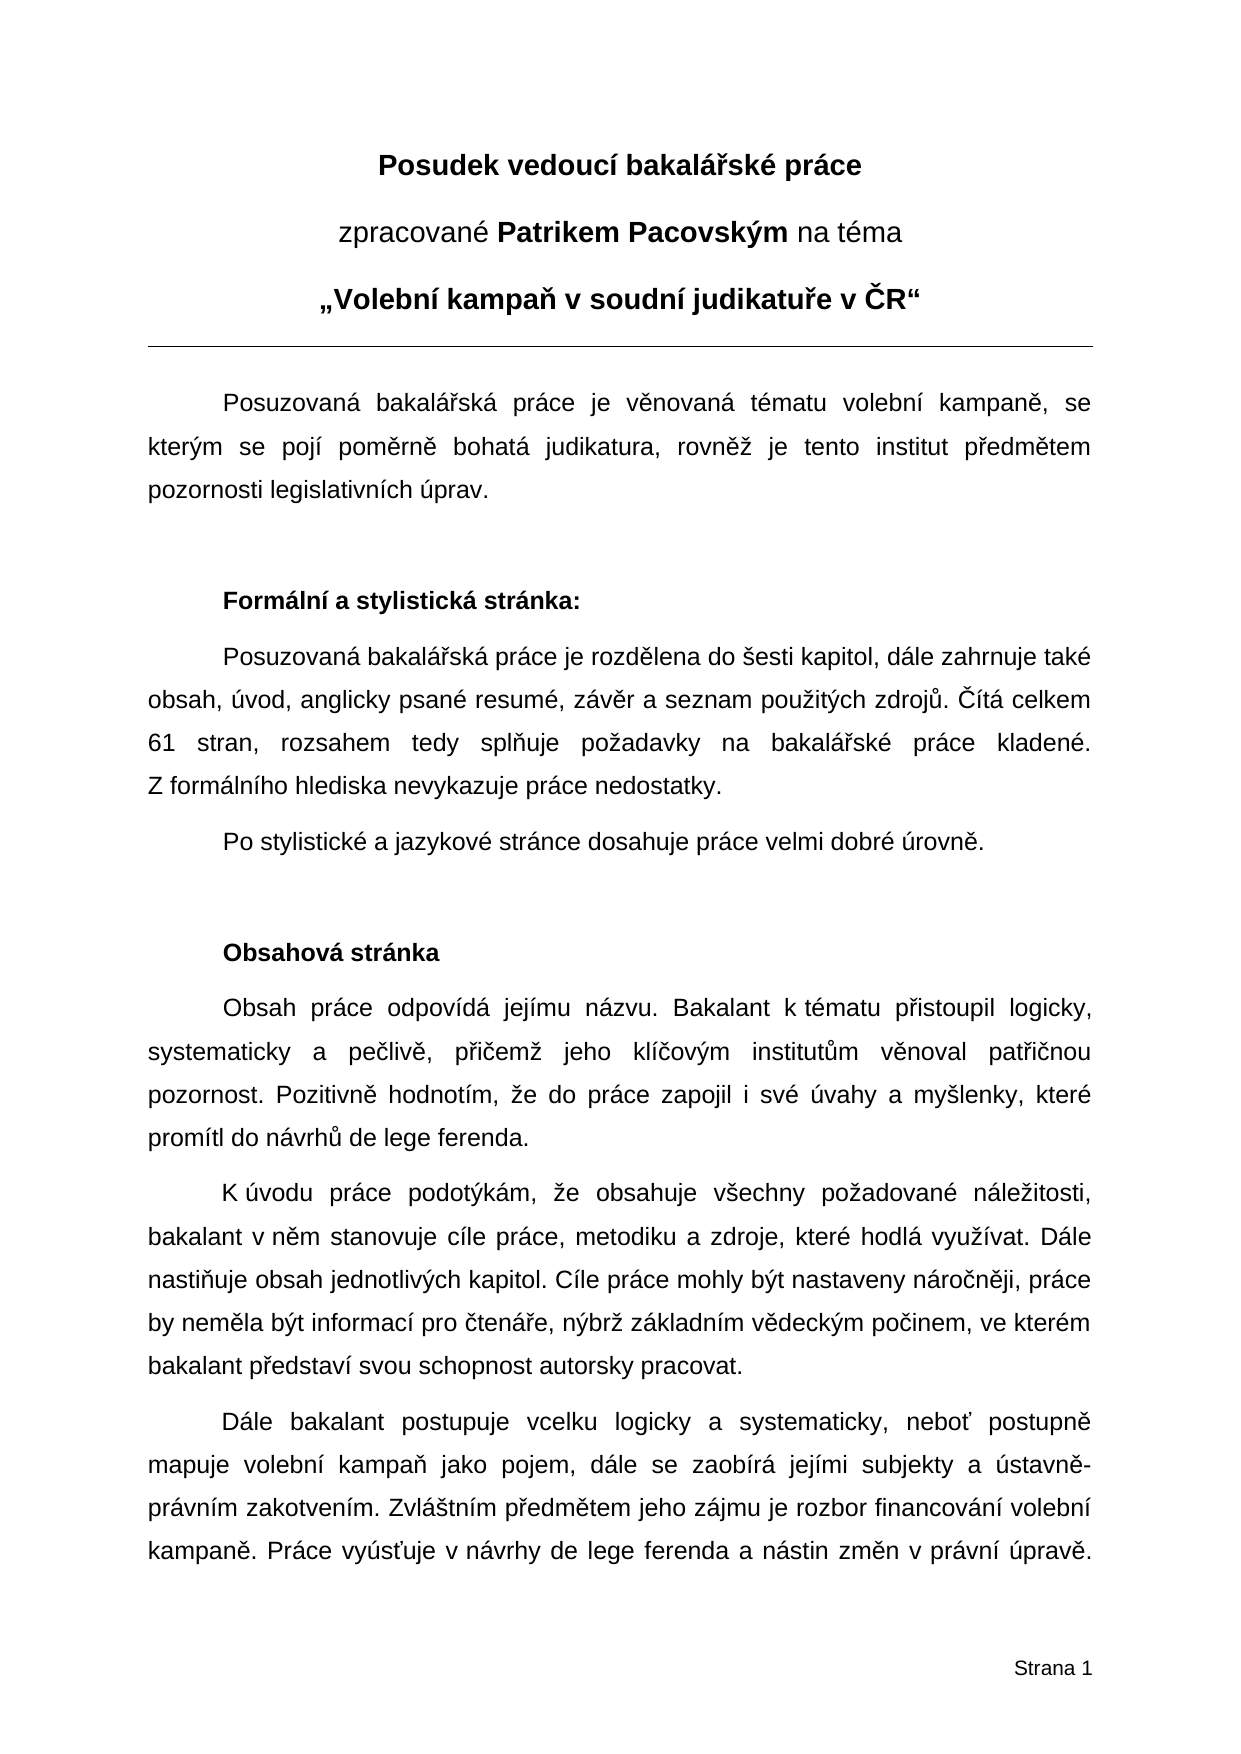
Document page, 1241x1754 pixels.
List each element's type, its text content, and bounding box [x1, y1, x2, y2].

text „Volební kampaň v soudní judikatuře v ČR“ [148, 282, 1093, 315]
text Obsahová stránka [148, 938, 1093, 967]
text Po stylistické a jazykové stránce dosahuje práce velmi dobré úrovně. [148, 827, 1093, 855]
text Posudek vedoucí bakalářské práce [148, 148, 1093, 181]
text Formální a stylistická stránka: [148, 586, 1093, 615]
text Posuzovaná bakalářská práce je věnovaná tématu volební kampaně, se kterým se pojí poměrně bohatá judikatura, rovněž je tento institut předmětem pozornosti legislativních úprav. [148, 388, 1093, 503]
text Obsah práce odpovídá jejímu názvu. Bakalant k tématu přistoupil logicky, systematicky a pečlivě, přičemž jeho klíčovým institutům věnoval patřičnou pozornost. Pozitivně hodnotím, že do práce zapojil i své úvahy a myšlenky, které promítl do návrhů de lege ferenda. [148, 993, 1093, 1152]
text K úvodu práce podotýkám, že obsahuje všechny požadované náležitosti, bakalant v něm stanovuje cíle práce, metodiku a zdroje, které hodlá využívat. Dále nastiňuje obsah jednotlivých kapitol. Cíle práce mohly být nastaveny náročněji, práce by neměla být informací pro čtenáře, nýbrž základním vědeckým počinem, ve kterém bakalant představí svou schopnost autorsky pracovat. [148, 1178, 1093, 1380]
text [148, 1407, 1093, 1565]
text Posuzovaná bakalářská práce je rozdělena do šesti kapitol, dále zahrnuje také obsah, úvod, anglicky psané resumé, závěr a seznam použitých zdrojů. Čítá celkem 61 stran, rozsahem tedy splňuje požadavky na bakalářské práce kladené. Z formálního hlediska nevykazuje práce nedostatky. [148, 642, 1093, 800]
text zpracované Patrikem Pacovským na téma [148, 215, 1093, 248]
